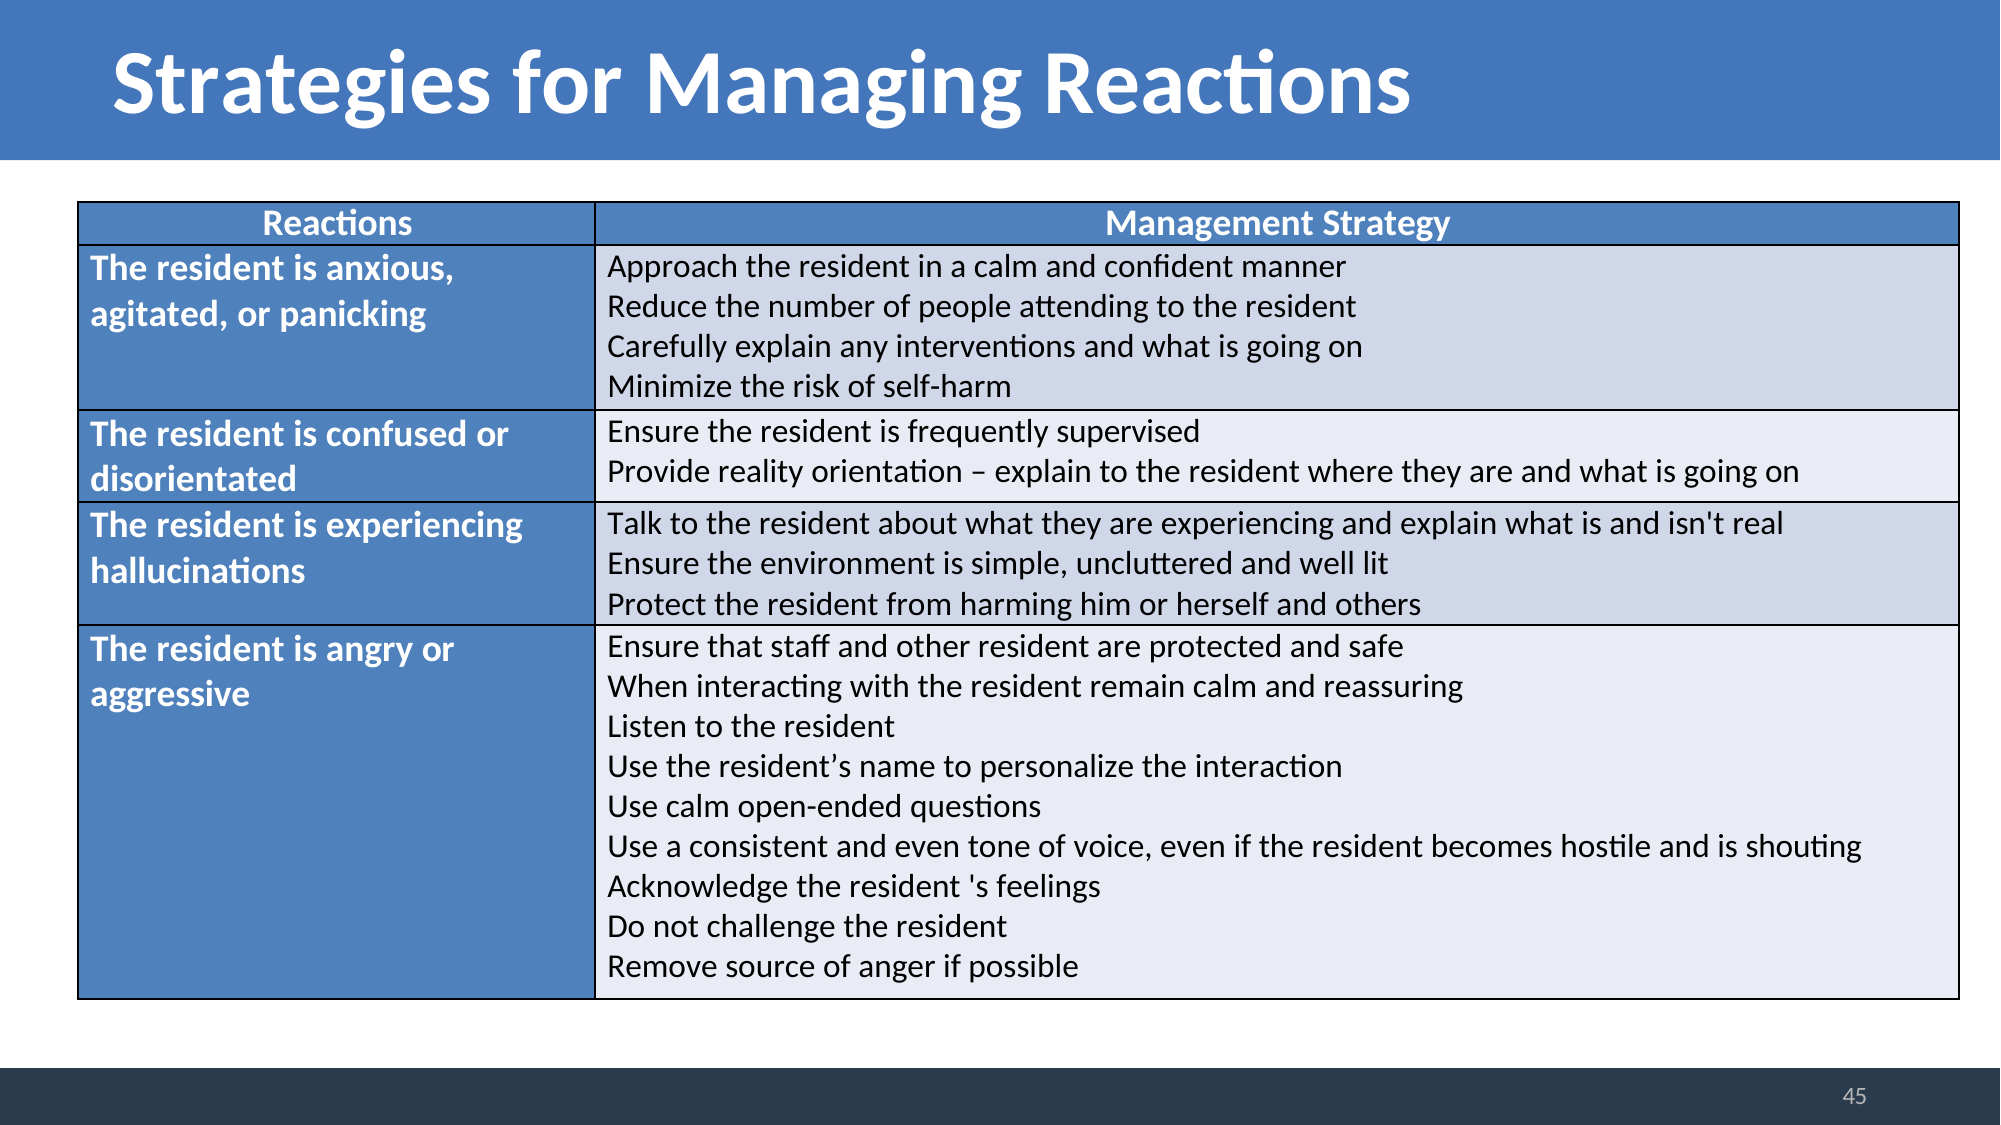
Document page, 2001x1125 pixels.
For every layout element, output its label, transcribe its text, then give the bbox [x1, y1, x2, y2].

table_cell Talk to the resident about what they are experiencing and explain what is and isn't real Ensure the environment is simple, uncluttered and well lit Protect the resident from harming him or herself and others [596, 503, 1958, 624]
table_cell The resident is confused or disorientated [79, 411, 594, 501]
table_cell The resident is experiencing hallucinations [79, 503, 594, 624]
table_header Reactions [79, 203, 594, 244]
table_cell Ensure the resident is frequently supervised Provide reality orientation – explain to the resident where they are and what is going on [596, 411, 1958, 501]
table_cell The resident is anxious, agitated, or panicking [79, 246, 594, 409]
table_cell Ensure that staff and other resident are protected and safe When interacting with the resident remain calm and reassuring Listen to the resident Use the resident’s name to personalize the interaction Use calm open-ended questions Use a consistent and even tone of voice, even if the resident becomes hostile and is shouting Acknowledge the resident 's feelings Do not challenge the resident Remove source of anger if possible [596, 626, 1958, 998]
table_cell Approach the resident in a calm and confident manner Reduce the number of people attending to the resident Carefully explain any interventions and what is going on Minimize the risk of self-harm [596, 246, 1958, 409]
table_header Management Strategy [596, 203, 1958, 244]
table_cell The resident is angry or aggressive [79, 626, 594, 998]
